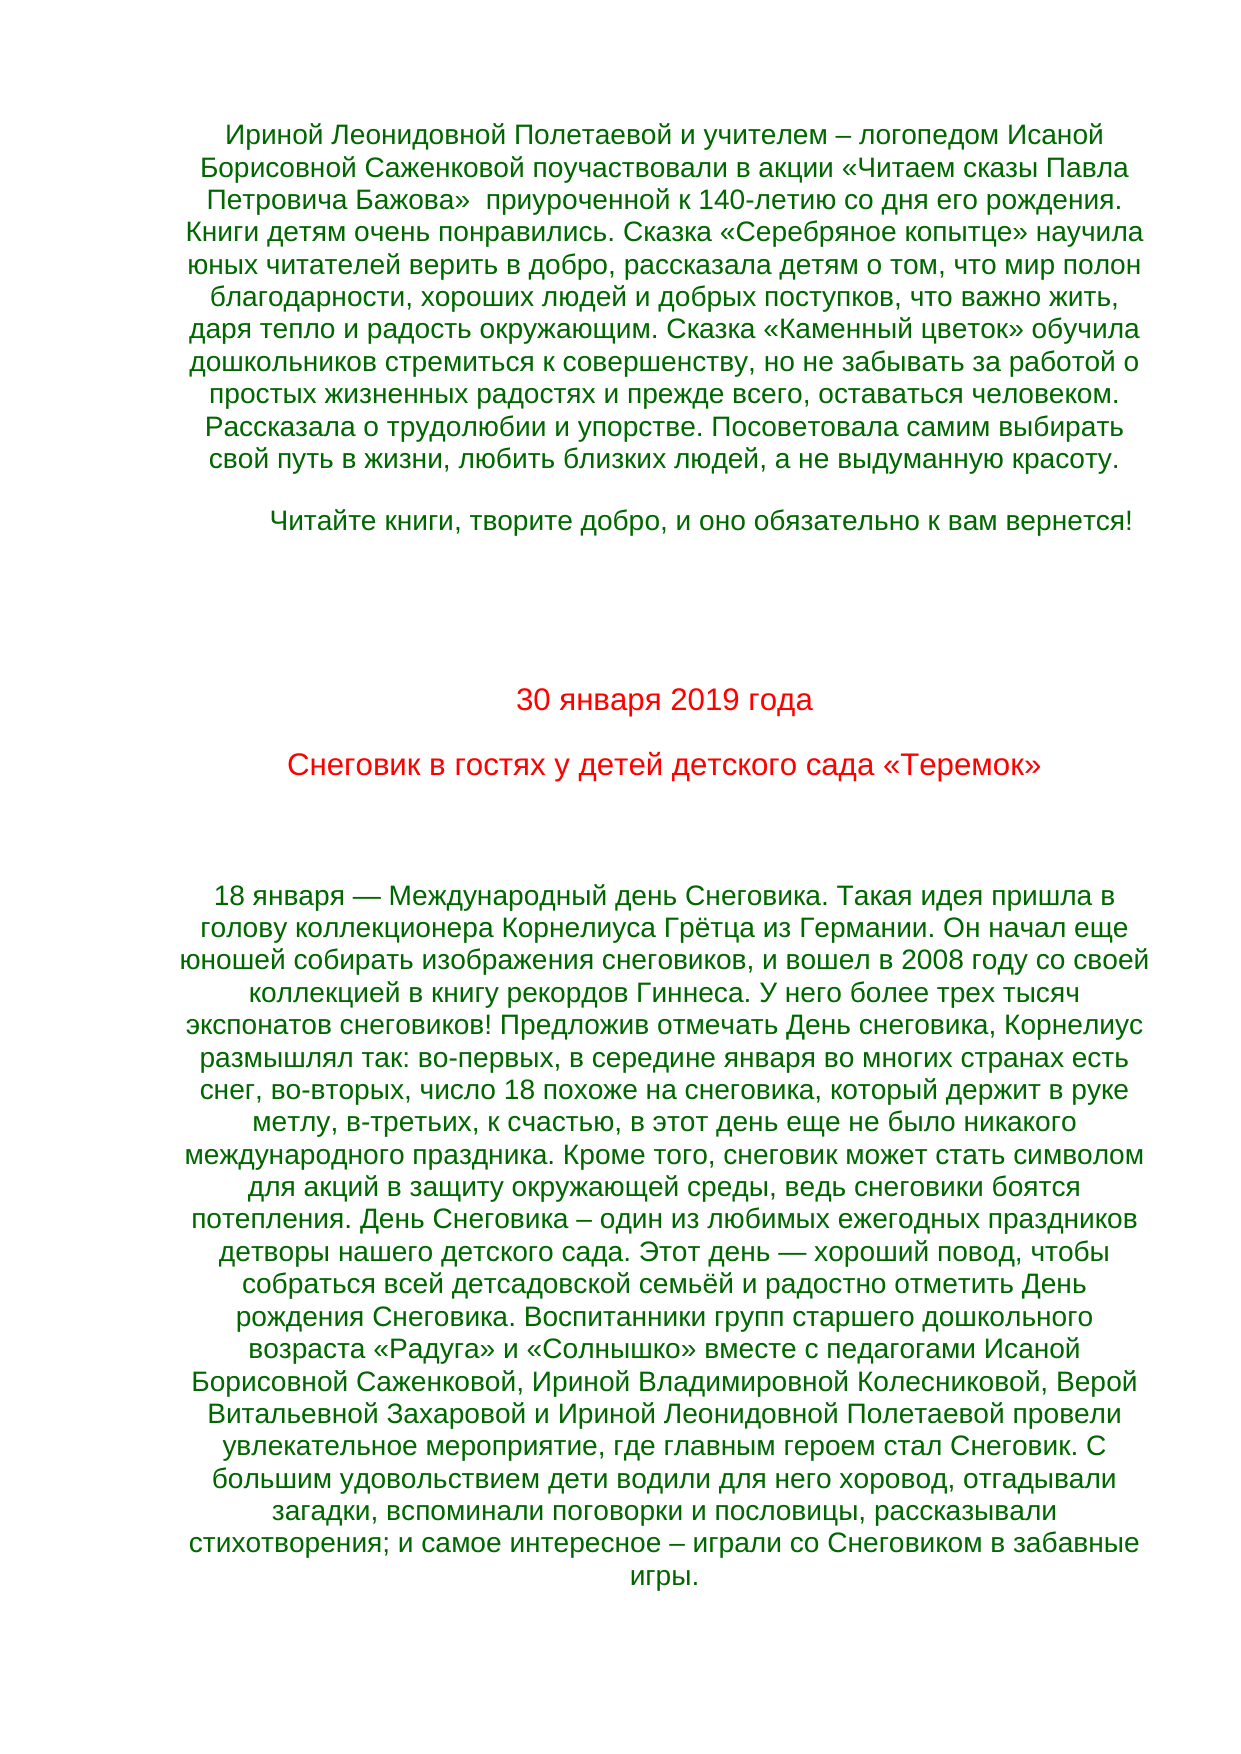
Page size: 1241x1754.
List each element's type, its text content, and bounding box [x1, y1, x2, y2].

text 18 января — Международный день Снеговика. Такая идея пришла в голову коллекционера Корнелиуса Грётца из Германии. Он начал еще юношей собирать изображения снеговиков, и вошел в 2008 году со своей коллекцией в книгу рекордов Гиннеса. У него более трех тысяч экспонатов снеговиков! Предложив отмечать День снеговика, Корнелиус размышлял так: во-первых, в середине января во многих странах есть снег, во-вторых, число 18 похоже на снеговика, который держит в руке метлу, в-третьих, к счастью, в этот день еще не было никакого международного праздника. Кроме того, снеговик может стать символом для акций в защиту окружающей среды, ведь снеговики боятся потепления. День Снеговика – один из любимых ежегодных праздников детворы нашего детского сада. Этот день — хороший повод, чтобы собраться всей детсадовской семьёй и радостно отметить День рождения Снеговика. Воспитанники групп старшего дошкольного возраста «Радуга» и «Солнышко» вместе с педагогами Исаной Борисовной Саженковой, Ириной Владимировной Колесниковой, Верой Витальевной Захаровой и Ириной Леонидовной Полетаевой провели увлекательное мероприятие, где главным героем стал Снеговик. С большим удовольствием дети водили для него хоровод, отгадывали загадки, вспоминали поговорки и пословицы, рассказывали стихотворения; и самое интересное – играли со Снеговиком в забавные игры. [177, 878, 1152, 1591]
text Снеговик в гостях у детей детского сада «Теремок» [177, 746, 1152, 782]
text Читайте книги, творите добро, и оно обязательно к вам вернется! [177, 504, 1152, 536]
text 30 января 2019 года [177, 681, 1152, 717]
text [177, 118, 1152, 474]
